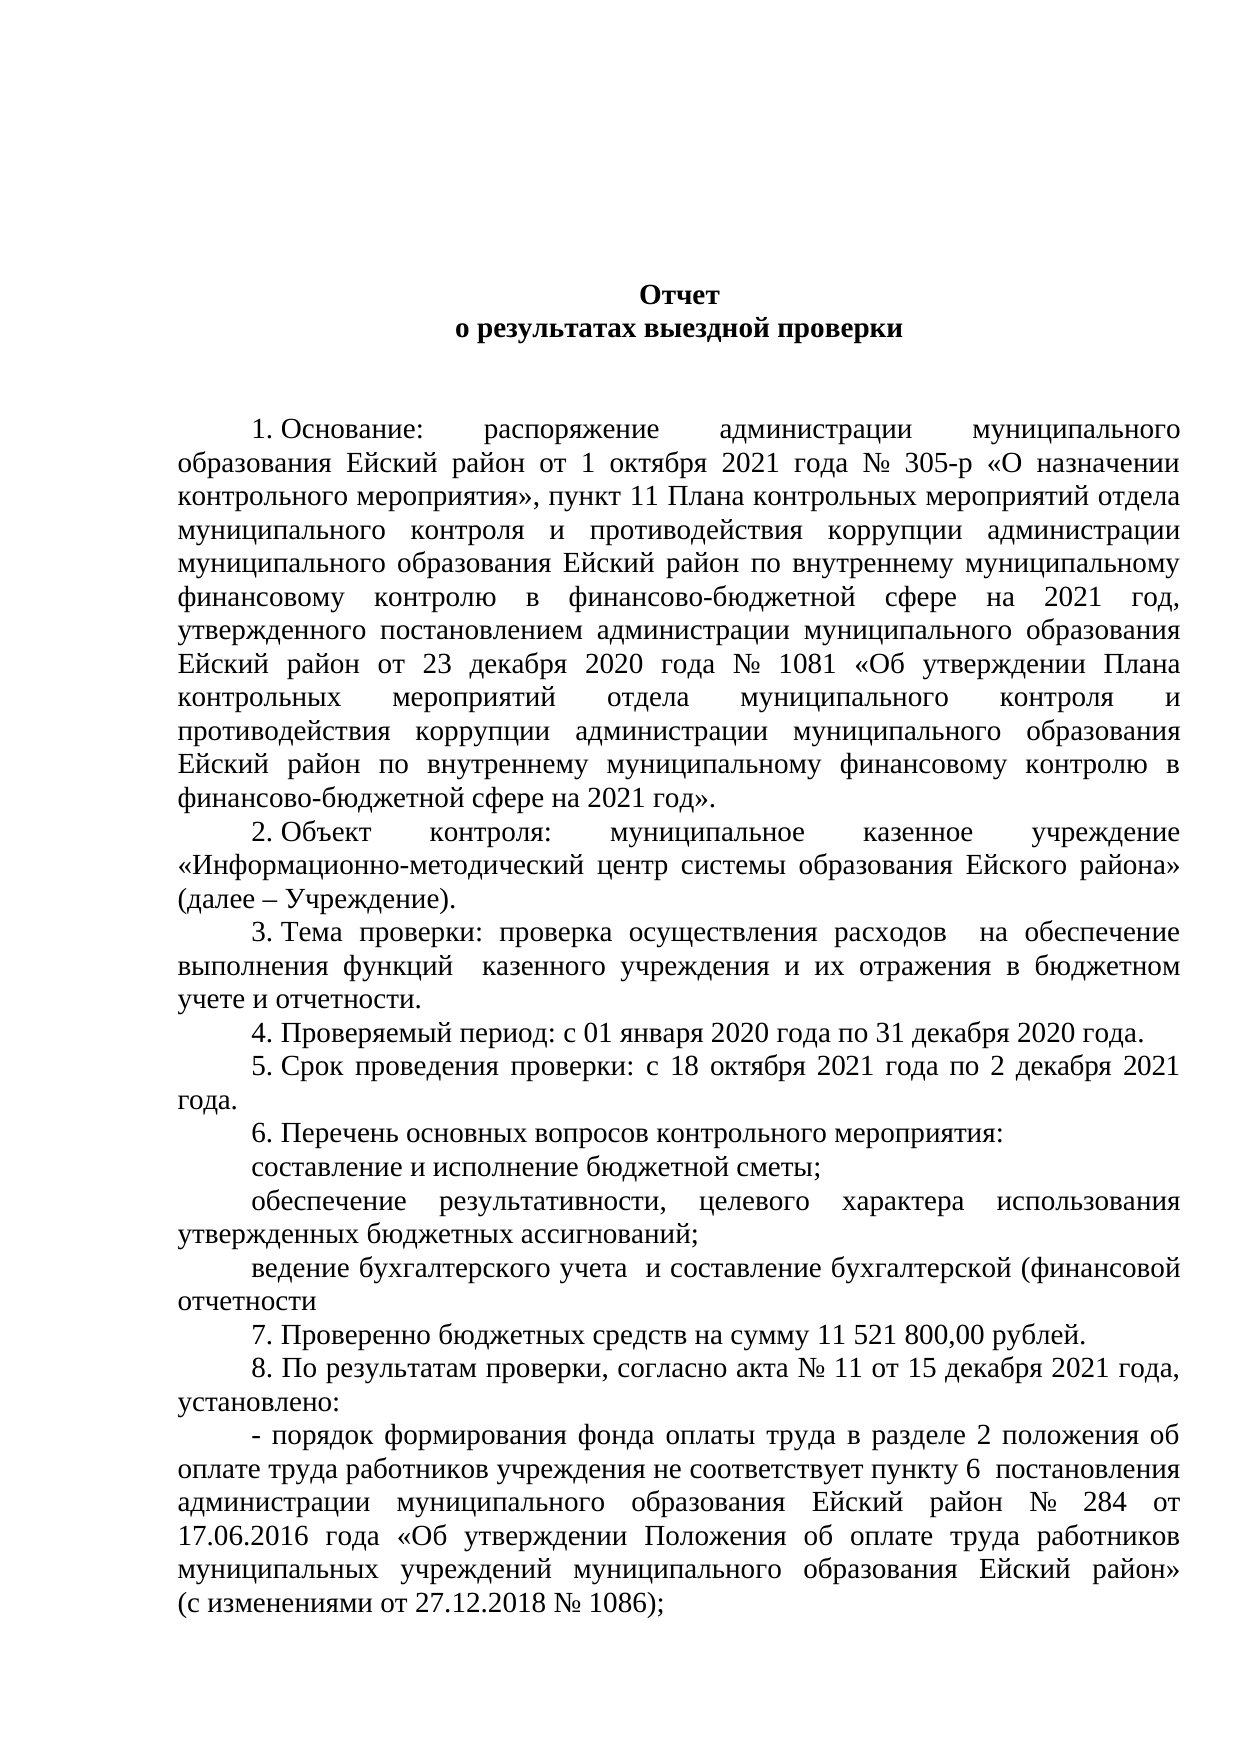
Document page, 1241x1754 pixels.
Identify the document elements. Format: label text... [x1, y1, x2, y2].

text Отчет [177, 277, 1181, 311]
text о результатах выездной проверки [177, 311, 1181, 344]
list Основание: распоряжение администрации муниципального образования Ейский район от 1 октября 2021 года № 305-р «О назначении контрольного мероприятия», пункт 11 Плана контрольных мероприятий отдела муниципального контроля и противодействия коррупции администрации муниципального образования Ейский район по внутреннему муниципальному финансовому контролю в финансово-бюджетной сфере на 2021 год, утвержденного постановлением администрации муниципального образования Ейский район от 23 декабря 2020 года № 1081 «Об утверждении Плана контрольных мероприятий отдела муниципального контроля и противодействия коррупции администрации муниципального образования Ейский район по внутреннему муниципальному финансовому контролю в финансово-бюджетной сфере на 2021 год». [177, 411, 1181, 814]
text - порядок формирования фонда оплаты труда в разделе 2 положения об оплате труда работников учреждения не соответствует пункту 6 постановления администрации муниципального образования Ейский район № 284 от 17.06.2016 года «Об утверждении Положения об оплате труда работников муниципальных учреждений муниципального образования Ейский район» (с изменениями от 27.12.2018 № 1086); [177, 1417, 1181, 1619]
list составление и исполнение бюджетной сметы; [251, 1149, 1181, 1183]
list Проверяемый период: с 01 января 2020 года по 31 декабря 2020 года. [177, 1015, 1181, 1048]
list 8. По результатам проверки, согласно акта № 11 от 15 декабря 2021 года, установлено: [177, 1350, 1181, 1417]
list Тема проверки: проверка осуществления расходов на обеспечение выполнения функций казенного учреждения и их отражения в бюджетном учете и отчетности. [177, 914, 1181, 1015]
list Объект контроля: муниципальное казенное учреждение «Информационно-методический центр системы образования Ейского района» (далее – Учреждение). [177, 814, 1181, 914]
list обеспечение результативности, целевого характера использования утвержденных бюджетных ассигнований; [177, 1183, 1181, 1250]
list Срок проведения проверки: с 18 октября 2021 года по 2 декабря 2021 года. [177, 1048, 1181, 1116]
list Перечень основных вопросов контрольного мероприятия: [177, 1116, 1181, 1149]
list Проверенно бюджетных средств на сумму 11 521 800,00 рублей. [177, 1317, 1181, 1350]
list ведение бухгалтерского учета и составление бухгалтерской (финансовой отчетности [177, 1250, 1181, 1317]
